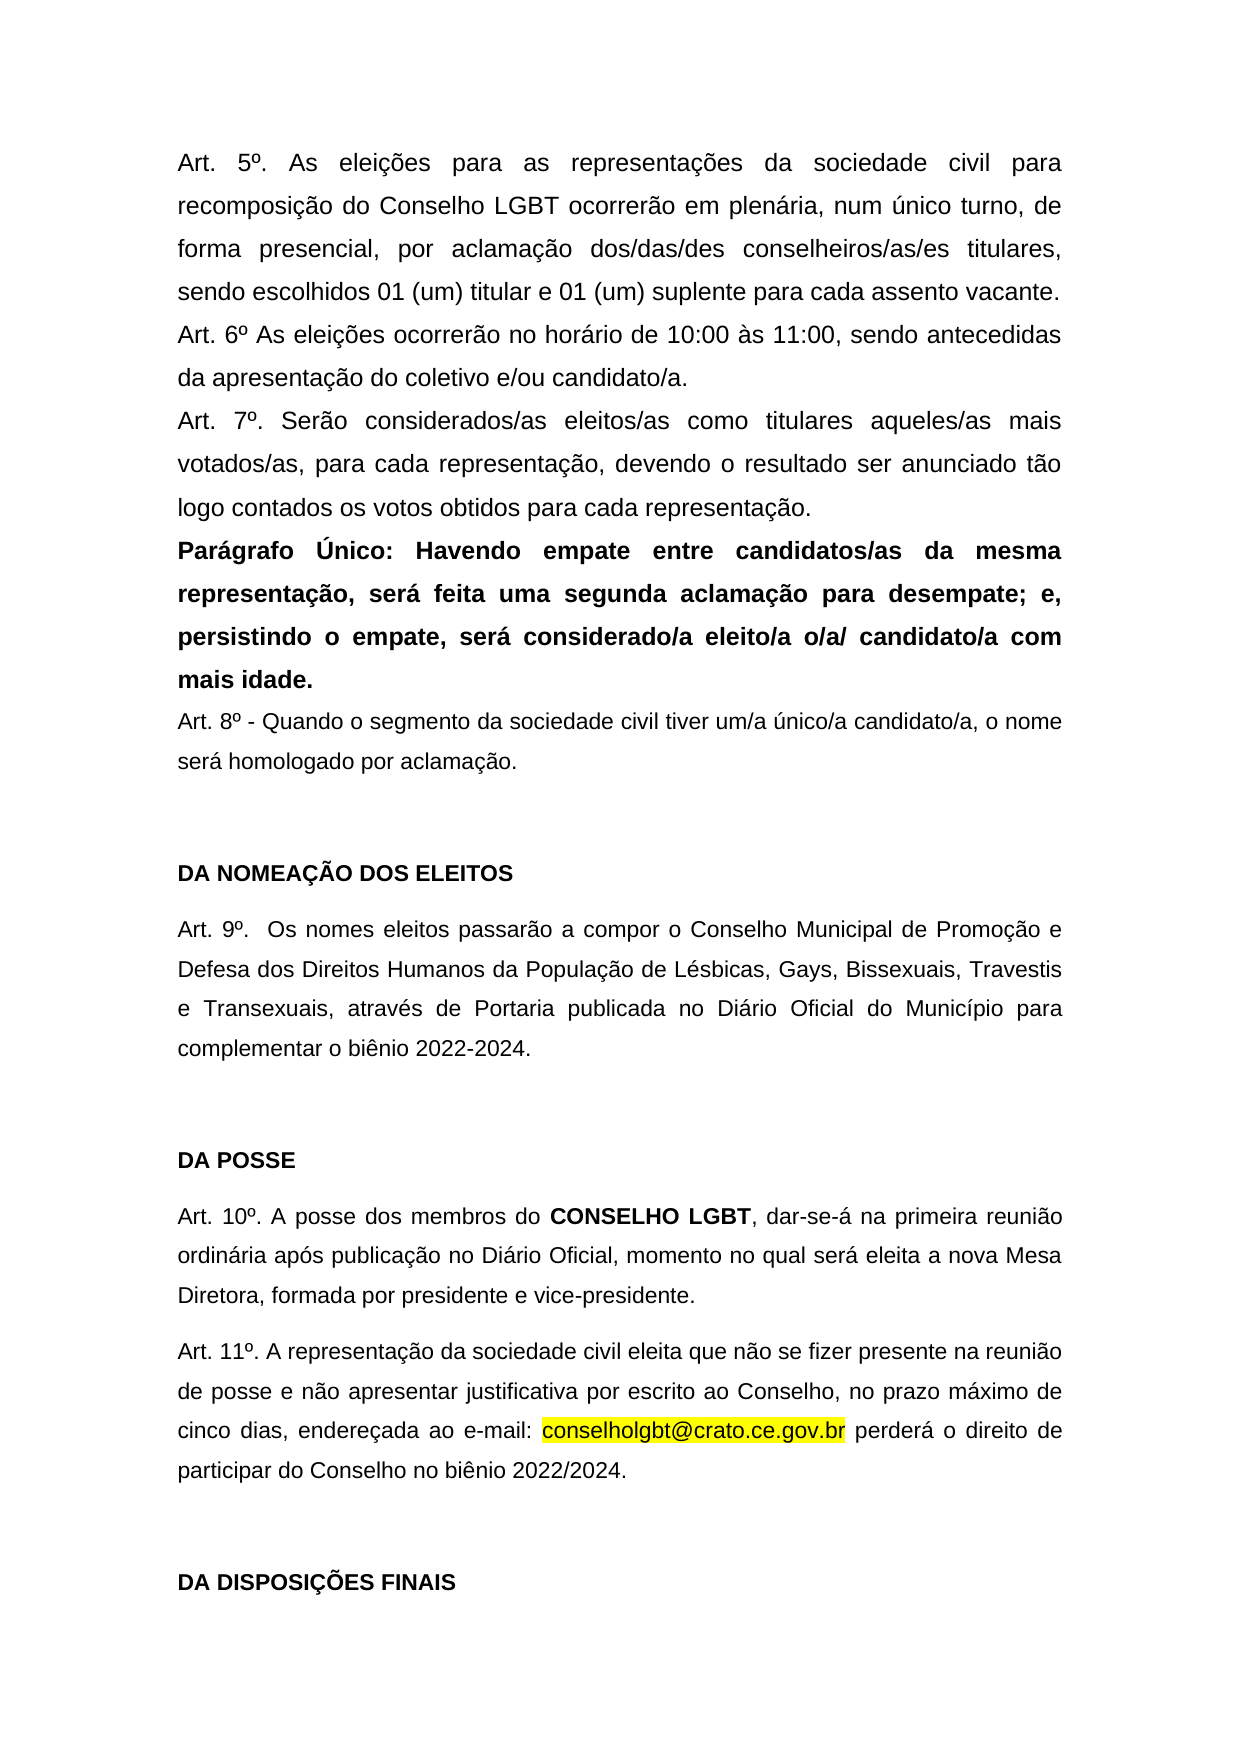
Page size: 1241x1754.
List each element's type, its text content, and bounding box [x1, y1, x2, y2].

text Art. 7º. Serão considerados/as eleitos/as como titulares aqueles/as mais votados/as, para cada representação, devendo o resultado ser anunciado tão logo contados os votos obtidos para cada representação. [177, 406, 1063, 521]
text Art. 5º. As eleições para as representações da sociedade civil para recomposição do Conselho LGBT ocorrerão em plenária, num único turno, de forma presencial, por aclamação dos/das/des conselheiros/as/es titulares, sendo escolhidos 01 (um) titular e 01 (um) suplente para cada assento vacante. [177, 148, 1063, 306]
text DA POSSE [177, 1147, 1063, 1173]
text Art. 11º. A representação da sociedade civil eleita que não se fizer presente na reunião de posse e não apresentar justificativa por escrito ao Conselho, no prazo máximo de cinco dias, endereçada ao e-mail: conselholgbt@crato.ce.gov.br perderá o direito de participar do Conselho no biênio 2022/2024. [177, 1338, 1063, 1483]
text Art. 9º. Os nomes eleitos passarão a compor o Conselho Municipal de Promoção e Defesa dos Direitos Humanos da População de Lésbicas, Gays, Bissexuais, Travestis e Transexuais, através de Portaria publicada no Diário Oficial do Município para complementar o biênio 2022-2024. [177, 916, 1063, 1061]
text Parágrafo Único: Havendo empate entre candidatos/as da mesma representação, será feita uma segunda aclamação para desempate; e, persistindo o empate, será considerado/a eleito/a o/a/ candidato/a com mais idade. [177, 536, 1063, 694]
text DA NOMEAÇÃO DOS ELEITOS [177, 860, 1063, 886]
text Art. 8º - Quando o segmento da sociedade civil tiver um/a único/a candidato/a, o nome será homologado por aclamação. [177, 708, 1063, 774]
text Art. 10º. A posse dos membros do CONSELHO LGBT, dar-se-á na primeira reunião ordinária após publicação no Diário Oficial, momento no qual será eleita a nova Mesa Diretora, formada por presidente e vice-presidente. [177, 1203, 1063, 1308]
text Art. 6º As eleições ocorrerão no horário de 10:00 às 11:00, sendo antecedidas da apresentação do coletivo e/ou candidato/a. [177, 320, 1063, 392]
text DA DISPOSIÇÕES FINAIS [177, 1569, 1063, 1595]
